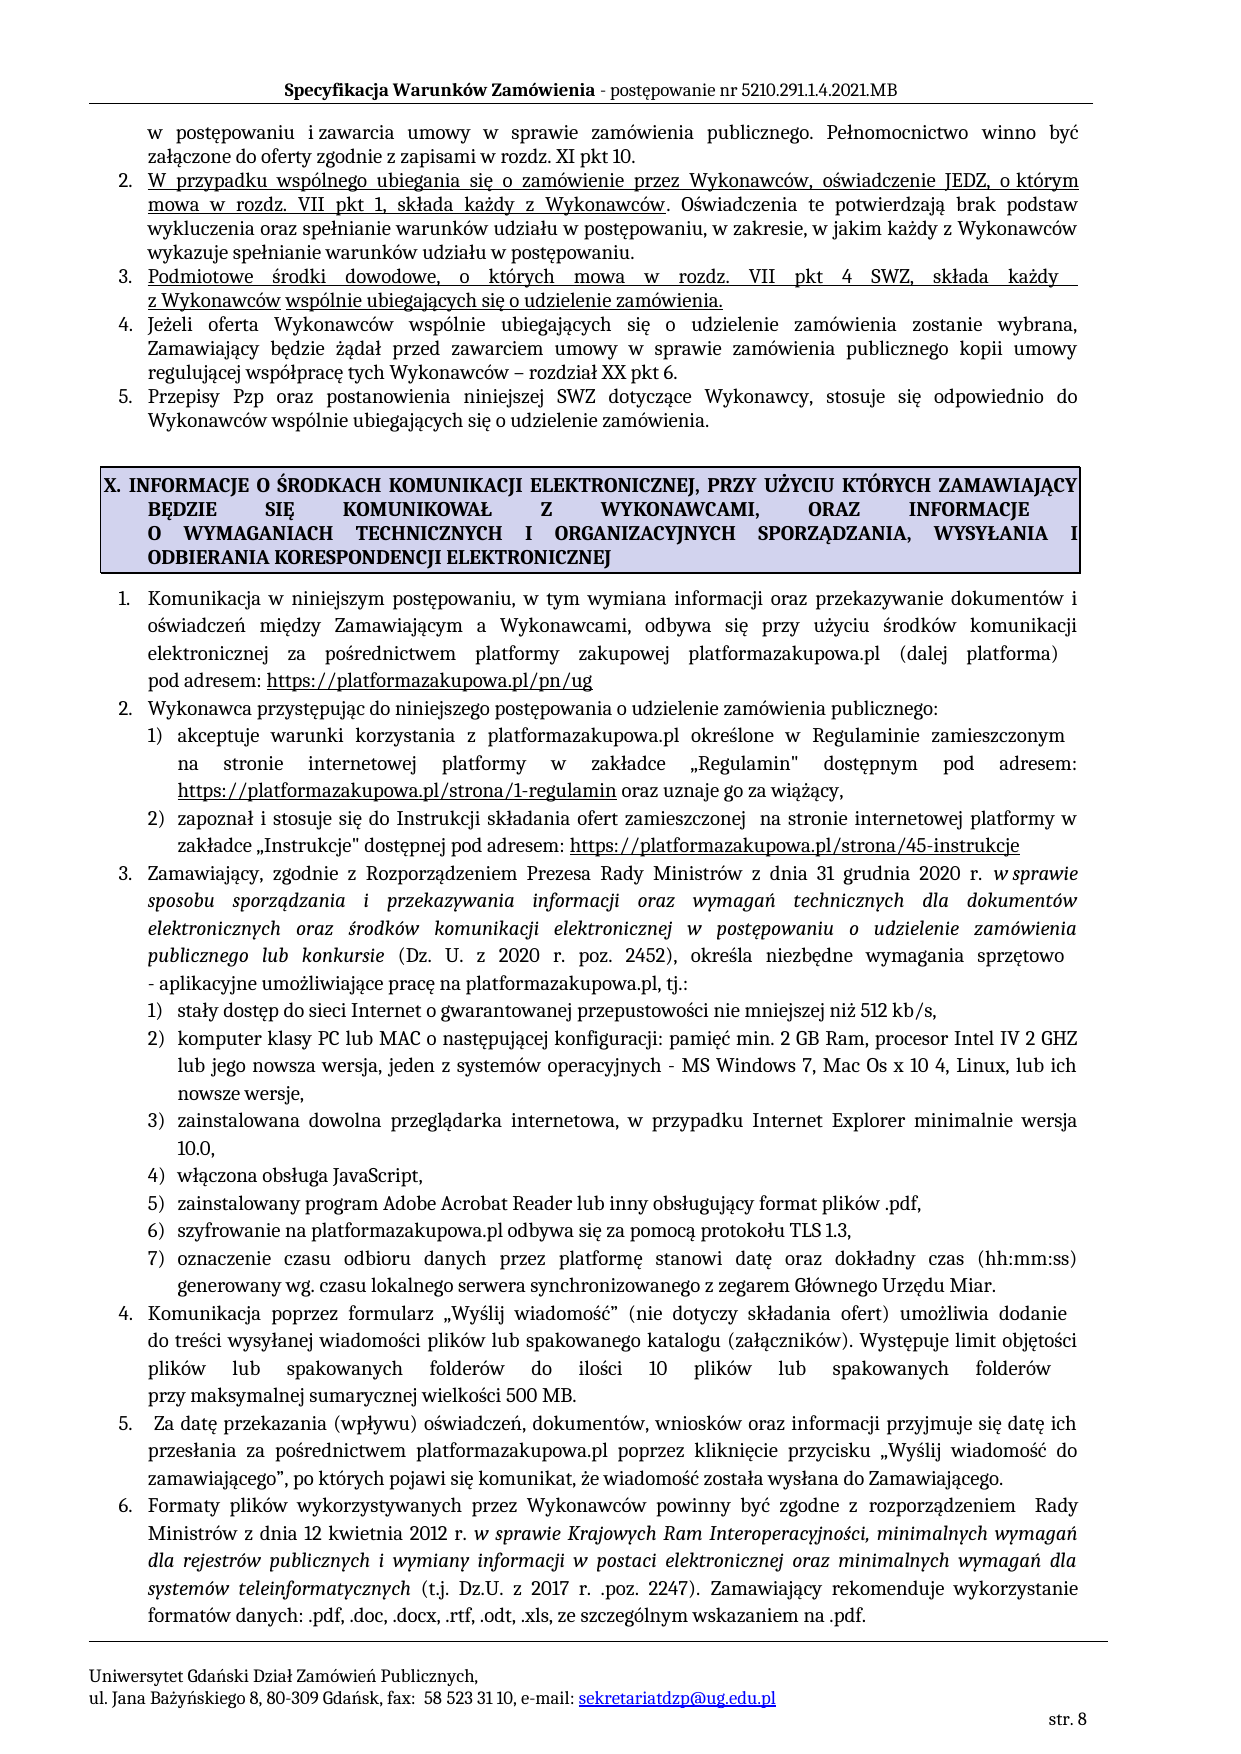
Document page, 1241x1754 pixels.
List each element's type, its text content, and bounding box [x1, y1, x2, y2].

list Przepisy Pzp oraz postanowienia niniejszej SWZ dotyczące Wykonawcy, stosuje się odpowiednio do Wykonawców wspólnie ubiegających się o udzielenie zamówienia. [118, 384, 1078, 432]
list Wykonawca przystępując do niniejszego postępowania o udzielenie zamówienia publicznego: [118, 696, 1078, 720]
list zainstalowany program Adobe Acrobat Reader lub inny obsługujący format plików .pdf, [148, 1191, 1078, 1215]
list Za datę przekazania (wpływu) oświadczeń, dokumentów, wniosków oraz informacji przyjmuje się datę ich przesłania za pośrednictwem platformazakupowa.pl poprzez kliknięcie przycisku „Wyślij wiadomość do zamawiającego”, po których pojawi się komunikat, że wiadomość została wysłana do Zamawiającego. [118, 1411, 1078, 1490]
text X. INFORMACJE O ŚRODKACH KOMUNIKACJI ELEKTRONICZNEJ, PRZY UŻYCIU KTÓRYCH ZAMAWIAJĄCY BĘDZIE SIĘ KOMUNIKOWAŁ Z WYKONAWCAMI, ORAZ INFORMACJE O WYMAGANIACH TECHNICZNYCH I ORGANIZACYJNYCH SPORZĄDZANIA, WYSYŁANIA I ODBIERANIA KORESPONDENCJI ELEKTRONICZNEJ [101, 468, 1079, 572]
list komputer klasy PC lub MAC o następującej konfiguracji: pamięć min. 2 GB Ram, procesor Intel IV 2 GHZ lub jego nowsza wersja, jeden z systemów operacyjnych - MS Windows 7, Mac Os x 10 4, Linux, lub ich nowsze wersje, [148, 1026, 1078, 1105]
list Zamawiający, zgodnie z Rozporządzeniem Prezesa Rady Ministrów z dnia 31 grudnia 2020 r. w sprawie sposobu sporządzania i przekazywania informacji oraz wymagań technicznych dla dokumentów elektronicznych oraz środków komunikacji elektronicznej w postępowaniu o udzielenie zamówienia publicznego lub konkursie (Dz. U. z 2020 r. poz. 2452), określa niezbędne wymagania sprzętowo - aplikacyjne umożliwiające pracę na platformazakupowa.pl, tj.: [118, 861, 1078, 995]
list W przypadku wspólnego ubiegania się o zamówienie przez Wykonawców, oświadczenie JEDZ, o którym mowa w rozdz. VII pkt 1, składa każdy z Wykonawców. Oświadczenia te potwierdzają brak podstaw wykluczenia oraz spełnianie warunków udziału w postępowaniu, w zakresie, w jakim każdy z Wykonawców wykazuje spełnianie warunków udziału w postępowaniu. [118, 169, 1079, 264]
list stały dostęp do sieci Internet o gwarantowanej przepustowości nie mniejszej niż 512 kb/s, [148, 999, 1108, 1023]
list Formaty plików wykorzystywanych przez Wykonawców powinny być zgodne z rozporządzeniem Rady Ministrów z dnia 12 kwietnia 2012 r. w sprawie Krajowych Ram Interoperacyjności, minimalnych wymagań dla rejestrów publicznych i wymiany informacji w postaci elektronicznej oraz minimalnych wymagań dla systemów teleinformatycznych (t.j. Dz.U. z 2017 r. .poz. 2247). Zamawiający rekomenduje wykorzystanie formatów danych: .pdf, .doc, .docx, .rtf, .odt, .xls, ze szczególnym wskazaniem na .pdf. [118, 1494, 1078, 1628]
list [118, 121, 1079, 169]
list akceptuje warunki korzystania z platformazakupowa.pl określone w Regulaminie zamieszczonym na stronie internetowej platformy w zakładce „Regulamin" dostępnym pod adresem: https://platformazakupowa.pl/strona/1-regulamin oraz uznaje go za wiążący, [148, 724, 1078, 803]
list szyfrowanie na platformazakupowa.pl odbywa się za pomocą protokołu TLS 1.3, [148, 1219, 1078, 1243]
list zapoznał i stosuje się do Instrukcji składania ofert zamieszczonej na stronie internetowej platformy w zakładce „Instrukcje" dostępnej pod adresem: https://platformazakupowa.pl/strona/45-instrukcje [148, 806, 1078, 858]
list Jeżeli oferta Wykonawców wspólnie ubiegających się o udzielenie zamówienia zostanie wybrana, Zamawiający będzie żądał przed zawarciem umowy w sprawie zamówienia publicznego kopii umowy regulującej współpracę tych Wykonawców – rozdział XX pkt 6. [118, 312, 1079, 384]
list włączona obsługa JavaScript, [148, 1164, 1078, 1188]
list oznaczenie czasu odbioru danych przez platformę stanowi datę oraz dokładny czas (hh:mm:ss) generowany wg. czasu lokalnego serwera synchronizowanego z zegarem Głównego Urzędu Miar. [148, 1246, 1078, 1298]
list Komunikacja poprzez formularz „Wyślij wiadomość” (nie dotyczy składania ofert) umożliwia dodanie do treści wysyłanej wiadomości plików lub spakowanego katalogu (załączników). Występuje limit objętości plików lub spakowanych folderów do ilości 10 plików lub spakowanych folderów przy maksymalnej sumarycznej wielkości 500 MB. [118, 1301, 1078, 1408]
list zainstalowana dowolna przeglądarka internetowa, w przypadku Internet Explorer minimalnie wersja 10.0, [148, 1109, 1078, 1160]
list Podmiotowe środki dowodowe, o których mowa w rozdz. VII pkt 4 SWZ, składa każdy z Wykonawców wspólnie ubiegających się o udzielenie zamówienia. [118, 264, 1079, 312]
list Komunikacja w niniejszym postępowaniu, w tym wymiana informacji oraz przekazywanie dokumentów i oświadczeń między Zamawiającym a Wykonawcami, odbywa się przy użyciu środków komunikacji elektronicznej za pośrednictwem platformy zakupowej platformazakupowa.pl (dalej platforma) pod adresem: https://platformazakupowa.pl/pn/ug [118, 586, 1078, 693]
